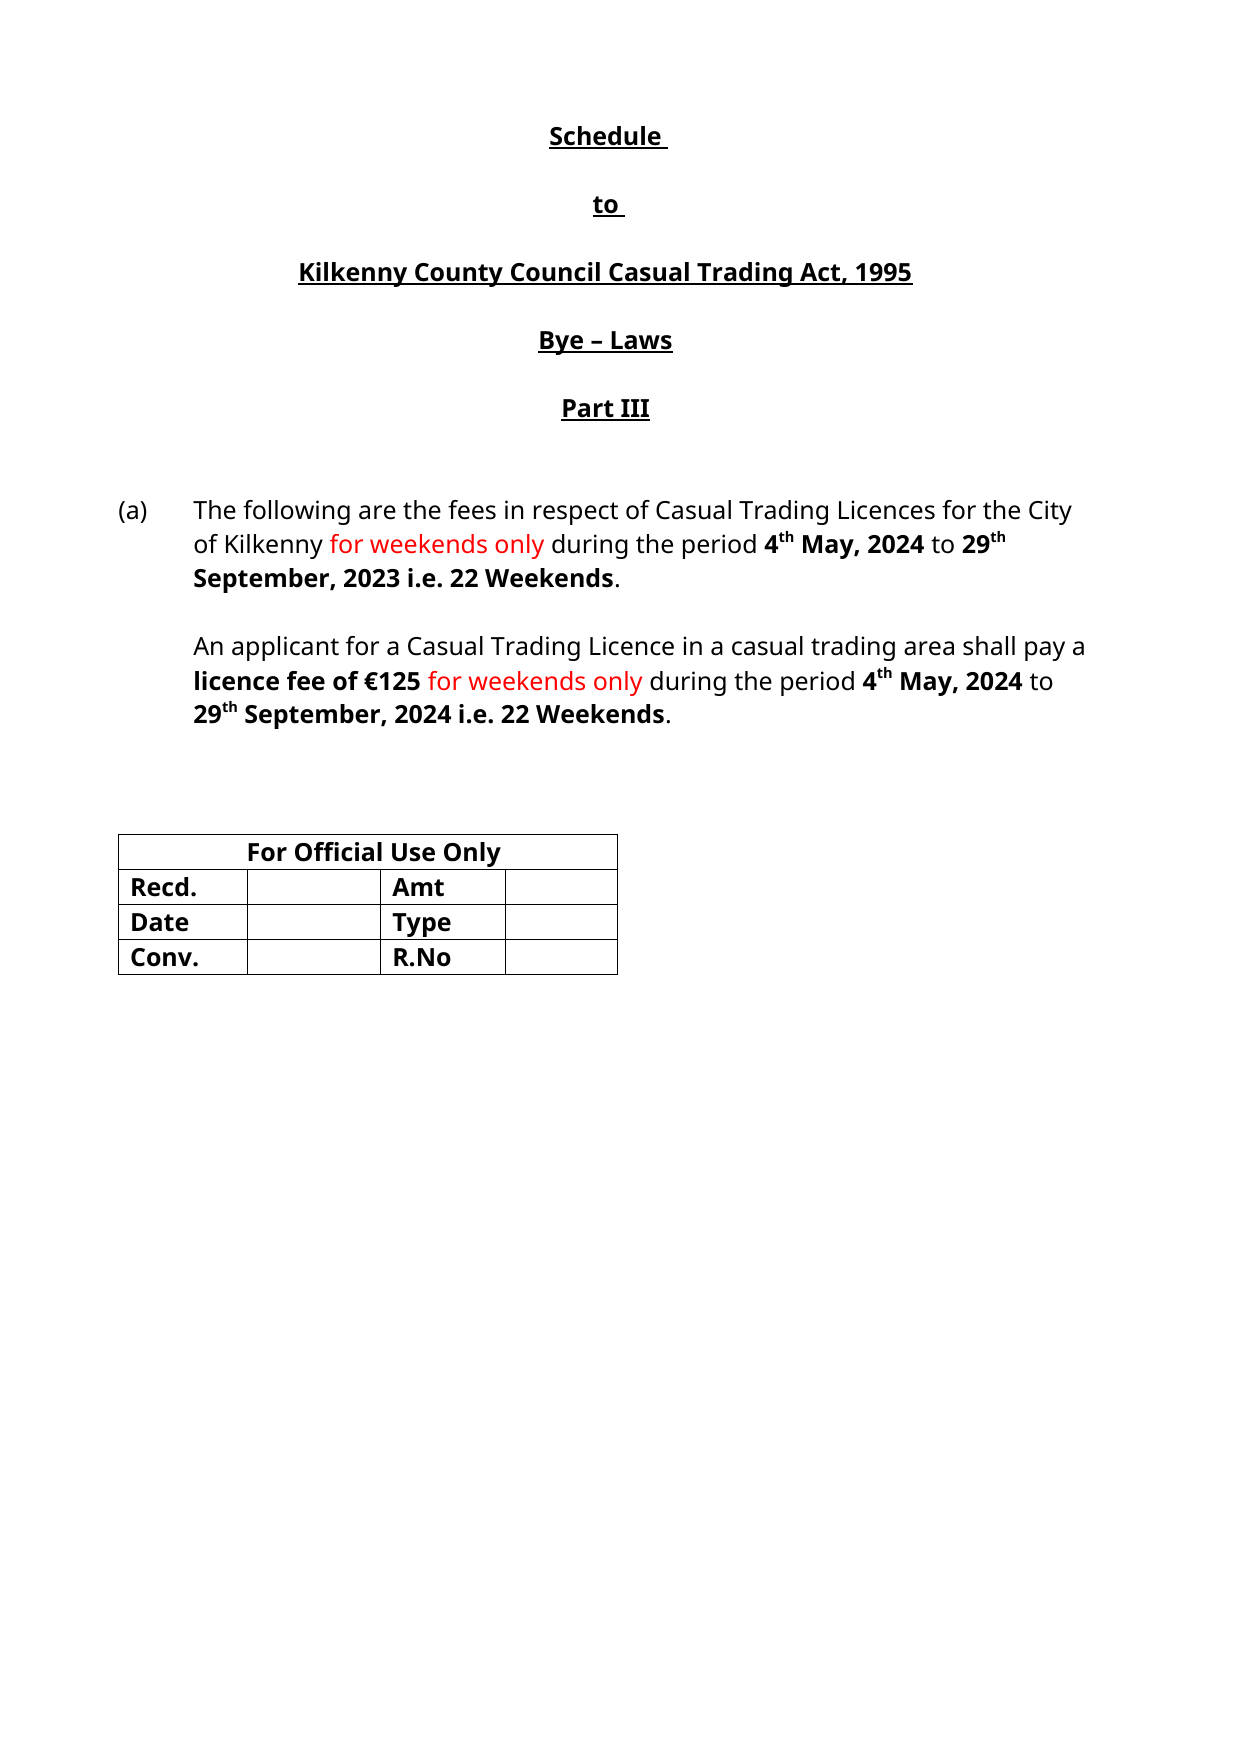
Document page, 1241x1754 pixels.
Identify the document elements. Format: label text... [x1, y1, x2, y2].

text An applicant for a Casual Trading Licence in a casual trading area shall pay a licence fee of €125 for weekends only during the period 4th May, 2024 to 29th September, 2024 i.e. 22 Weekends. [193, 629, 1092, 731]
table_cell R.No [381, 940, 505, 974]
table_cell Amt [381, 870, 505, 904]
table_cell [506, 870, 617, 904]
table_cell Recd. [119, 870, 247, 904]
text to [118, 186, 1092, 220]
text Part III [118, 391, 1092, 425]
text Schedule [118, 118, 1092, 152]
text Bye – Laws [118, 322, 1092, 357]
text (a) The following are the fees in respect of Casual Trading Licences for the City of Kilkenny for weekends only during the period 4th May, 2024 to 29th September, 2023 i.e. 22 Weekends. [118, 493, 1092, 595]
table_cell [248, 905, 380, 939]
table_cell Conv. [119, 940, 247, 974]
table_cell Date [119, 905, 247, 939]
text Kilkenny County Council Casual Trading Act, 1995 [118, 254, 1092, 288]
table_header For Official Use Only [119, 835, 617, 868]
table_cell [506, 940, 617, 974]
table_cell [248, 940, 380, 974]
table_cell Type [381, 905, 505, 939]
table_cell [248, 870, 380, 904]
table_cell [506, 905, 617, 939]
